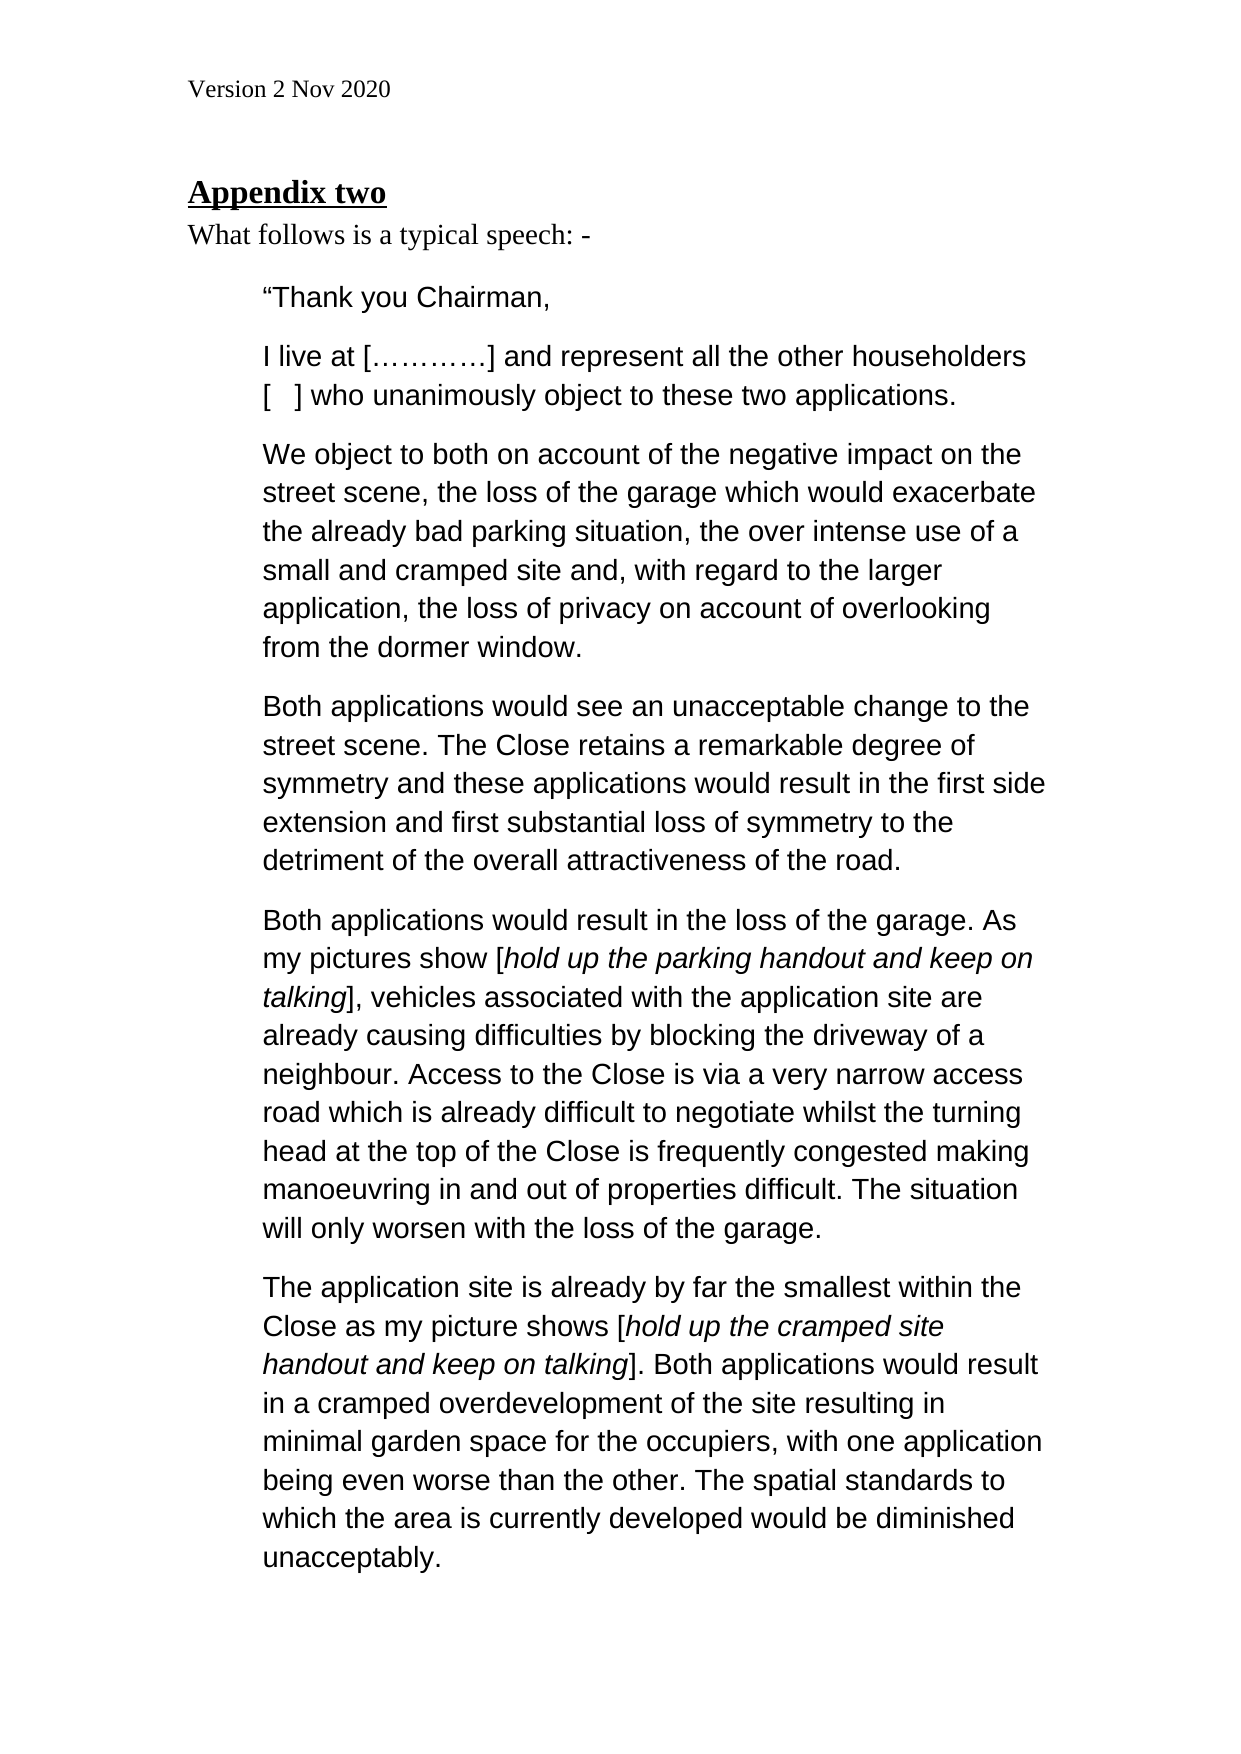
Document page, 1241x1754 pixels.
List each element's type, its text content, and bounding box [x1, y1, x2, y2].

text Both applications would see an unacceptable change to the street scene. The Close retains a remarkable degree of symmetry and these applications would result in the first side extension and first substantial loss of symmetry to the detriment of the overall attractiveness of the road. [262, 689, 1053, 877]
text We object to both on account of the negative impact on the street scene, the loss of the garage which would exacerbate the already bad parking situation, the over intense use of a small and cramped site and, with regard to the larger application, the loss of privacy on account of overlooking from the dormer window. [262, 437, 1053, 663]
text The application site is already by far the smallest within the Close as my picture shows [hold up the cramped site handout and keep on talking]. Both applications would result in a cramped overdevelopment of the site resulting in minimal garden space for the occupiers, with one application being even worse than the other. The spatial standards to which the area is currently developed would be diminished unacceptably. [262, 1270, 1053, 1573]
text I live at […………] and represent all the other householders [ ] who unanimously object to these two applications. [262, 339, 1053, 411]
text What follows is a typical speech: - [187, 217, 1053, 251]
text “Thank you Chairman, [262, 279, 1053, 313]
subtitle Appendix two [187, 173, 1053, 211]
text Both applications would result in the loss of the garage. As my pictures show [hold up the parking handout and keep on talking], vehicles associated with the application site are already causing difficulties by blocking the driveway of a neighbour. Access to the Close is via a very narrow access road which is already difficult to negotiate whilst the turning head at the top of the Close is frequently congested making manoeuvring in and out of properties difficult. The situation will only worsen with the loss of the garage. [262, 902, 1053, 1244]
